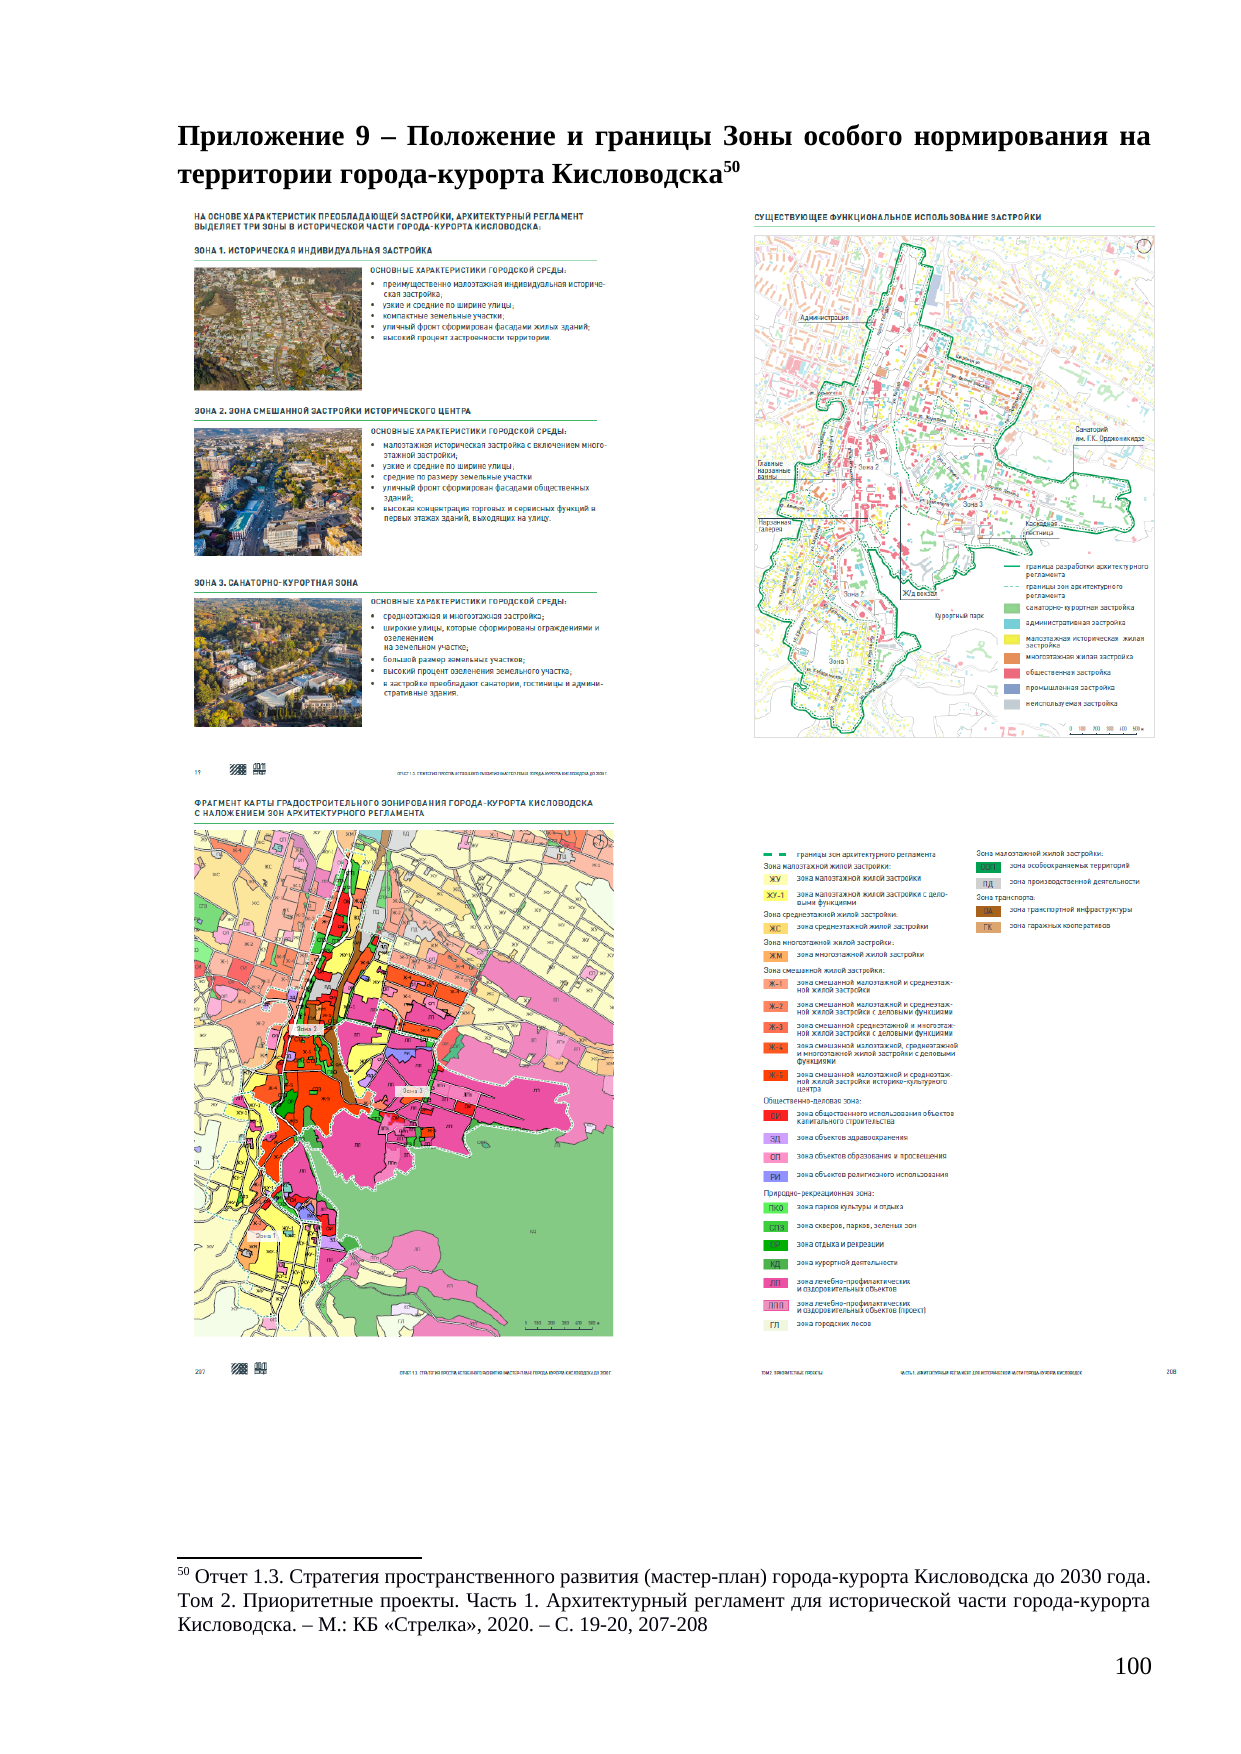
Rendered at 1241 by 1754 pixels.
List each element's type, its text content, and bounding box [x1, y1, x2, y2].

text Приложение 9 – Положение и границы Зоны особого нормирования на территории города-курорта Кисловодска [177, 118, 1152, 190]
picture [177, 195, 1198, 785]
picture [177, 789, 1198, 1386]
